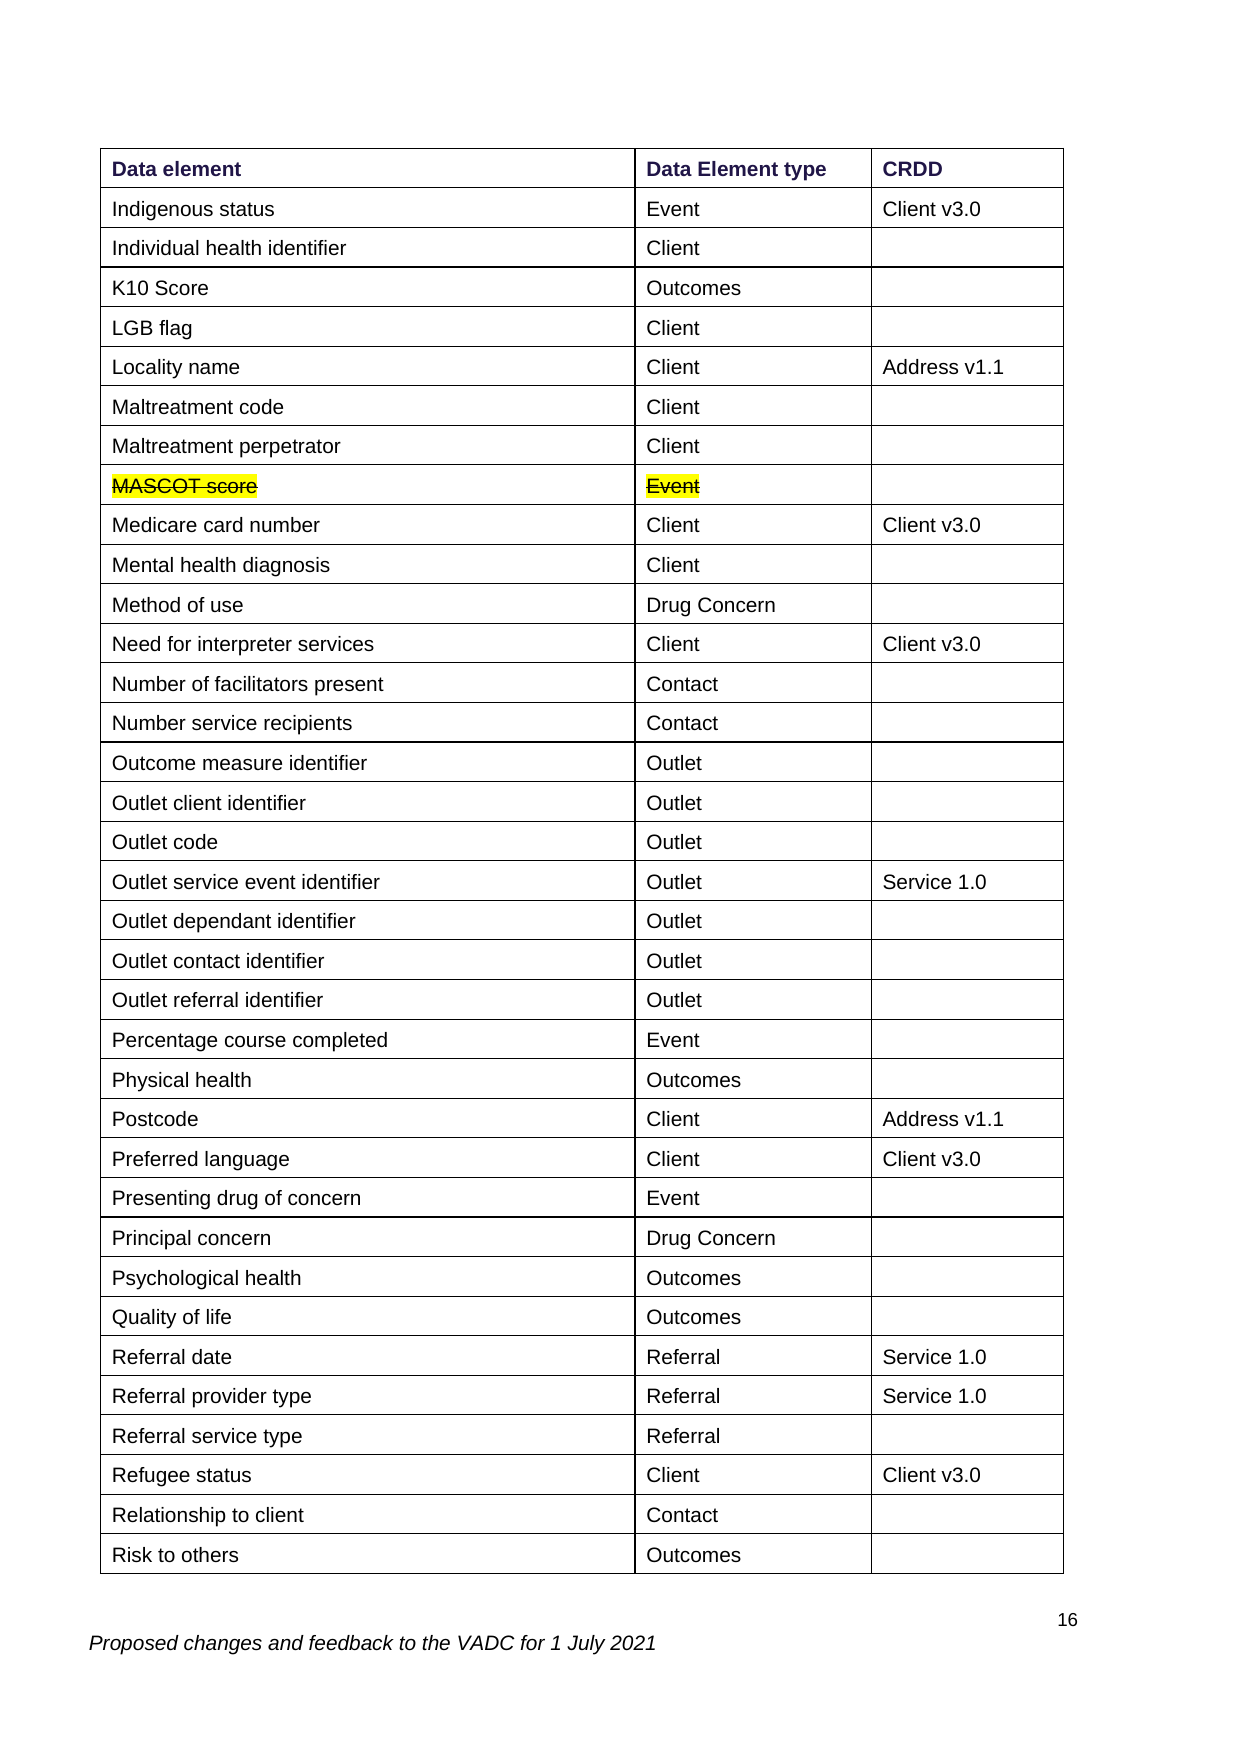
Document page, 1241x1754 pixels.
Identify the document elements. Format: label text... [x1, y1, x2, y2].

table_cell Address v1.1 [872, 1099, 1063, 1137]
table_cell Event [636, 1178, 871, 1216]
table_cell [872, 307, 1063, 346]
table_cell Postcode [101, 1099, 634, 1137]
table_cell Outcomes [636, 268, 871, 306]
table_cell Address v1.1 [872, 347, 1063, 385]
table_cell [872, 1059, 1063, 1098]
table_cell Drug Concern [636, 1218, 871, 1256]
table_cell Contact [636, 663, 871, 702]
table_cell Client v3.0 [872, 188, 1063, 227]
table_cell Physical health [101, 1059, 634, 1098]
table_cell Event [636, 1020, 871, 1058]
table_cell Psychological health [101, 1257, 634, 1296]
table_cell Client [636, 545, 871, 583]
table_cell Maltreatment code [101, 386, 634, 425]
table_cell Quality of life [101, 1297, 634, 1335]
table_cell Outlet service event identifier [101, 861, 634, 900]
table_cell [872, 901, 1063, 939]
table_cell Contact [636, 1495, 871, 1533]
table_cell Referral service type [101, 1415, 634, 1454]
table_cell Outlet [636, 743, 871, 781]
table_cell Refugee status [101, 1455, 634, 1493]
table_cell [872, 1297, 1063, 1335]
table_cell Outlet referral identifier [101, 980, 634, 1018]
table_cell Maltreatment perpetrator [101, 426, 634, 464]
table_cell Client [636, 386, 871, 425]
table_cell Relationship to client [101, 1495, 634, 1533]
table_cell Referral provider type [101, 1376, 634, 1414]
table_cell Mental health diagnosis [101, 545, 634, 583]
table_cell Outlet [636, 980, 871, 1018]
table_cell [872, 782, 1063, 821]
table_cell Number of facilitators present [101, 663, 634, 702]
table_cell [872, 1218, 1063, 1256]
table_cell Locality name [101, 347, 634, 385]
table_cell [872, 940, 1063, 979]
table_cell [872, 822, 1063, 860]
table_cell MASCOT score [101, 465, 634, 504]
table_cell [872, 1178, 1063, 1216]
table_cell Outlet [636, 822, 871, 860]
table_cell Client [636, 307, 871, 346]
table_cell [872, 584, 1063, 623]
table_header Data element [101, 149, 634, 187]
table_cell Client [636, 1138, 871, 1177]
table_cell [872, 268, 1063, 306]
table_cell Method of use [101, 584, 634, 623]
table_cell [872, 228, 1063, 266]
table_cell Service 1.0 [872, 1376, 1063, 1414]
table_cell Principal concern [101, 1218, 634, 1256]
table_cell Client [636, 1455, 871, 1493]
table_cell [872, 386, 1063, 425]
table_cell Referral [636, 1415, 871, 1454]
table_cell Client v3.0 [872, 624, 1063, 662]
table_cell Referral [636, 1376, 871, 1414]
table_cell Client v3.0 [872, 505, 1063, 543]
table_cell [872, 703, 1063, 741]
table_header Data Element type [636, 149, 871, 187]
table_cell Service 1.0 [872, 1336, 1063, 1375]
table_cell Contact [636, 703, 871, 741]
table_cell Medicare card number [101, 505, 634, 543]
table_cell Outlet code [101, 822, 634, 860]
table_cell Client v3.0 [872, 1138, 1063, 1177]
table_cell [872, 1020, 1063, 1058]
table_cell Client [636, 228, 871, 266]
table_cell [872, 1495, 1063, 1533]
table_cell Presenting drug of concern [101, 1178, 634, 1216]
table_cell Event [636, 188, 871, 227]
table_cell Outcomes [636, 1059, 871, 1098]
table_cell Outlet dependant identifier [101, 901, 634, 939]
table_cell Number service recipients [101, 703, 634, 741]
table_header CRDD [872, 149, 1063, 187]
table_cell Outcomes [636, 1297, 871, 1335]
table_cell [872, 1415, 1063, 1454]
table_cell K10 Score [101, 268, 634, 306]
table_cell LGB flag [101, 307, 634, 346]
table_cell Client [636, 347, 871, 385]
table_cell [872, 1257, 1063, 1296]
table_cell Referral [636, 1336, 871, 1375]
table_cell Indigenous status [101, 188, 634, 227]
table_cell Outcomes [636, 1534, 871, 1573]
table_cell Outlet [636, 901, 871, 939]
table_cell [872, 545, 1063, 583]
table_cell Client [636, 624, 871, 662]
table_cell Risk to others [101, 1534, 634, 1573]
table_cell Client [636, 426, 871, 464]
table_cell Preferred language [101, 1138, 634, 1177]
table_cell Event [636, 465, 871, 504]
table_cell Outcomes [636, 1257, 871, 1296]
table_cell Client v3.0 [872, 1455, 1063, 1493]
table_cell Outlet client identifier [101, 782, 634, 821]
table_cell [872, 426, 1063, 464]
table_cell Drug Concern [636, 584, 871, 623]
table_cell [872, 743, 1063, 781]
table_cell Need for interpreter services [101, 624, 634, 662]
table_cell Service 1.0 [872, 861, 1063, 900]
table_cell [872, 980, 1063, 1018]
table_cell Referral date [101, 1336, 634, 1375]
table_cell Client [636, 505, 871, 543]
table_cell Individual health identifier [101, 228, 634, 266]
table_cell Outlet contact identifier [101, 940, 634, 979]
table_cell Outlet [636, 861, 871, 900]
table_cell Outlet [636, 782, 871, 821]
table_cell Outcome measure identifier [101, 743, 634, 781]
table_cell [872, 1534, 1063, 1573]
table_cell Percentage course completed [101, 1020, 634, 1058]
table_cell Client [636, 1099, 871, 1137]
table_cell [872, 465, 1063, 504]
table_cell [872, 663, 1063, 702]
table_cell Outlet [636, 940, 871, 979]
